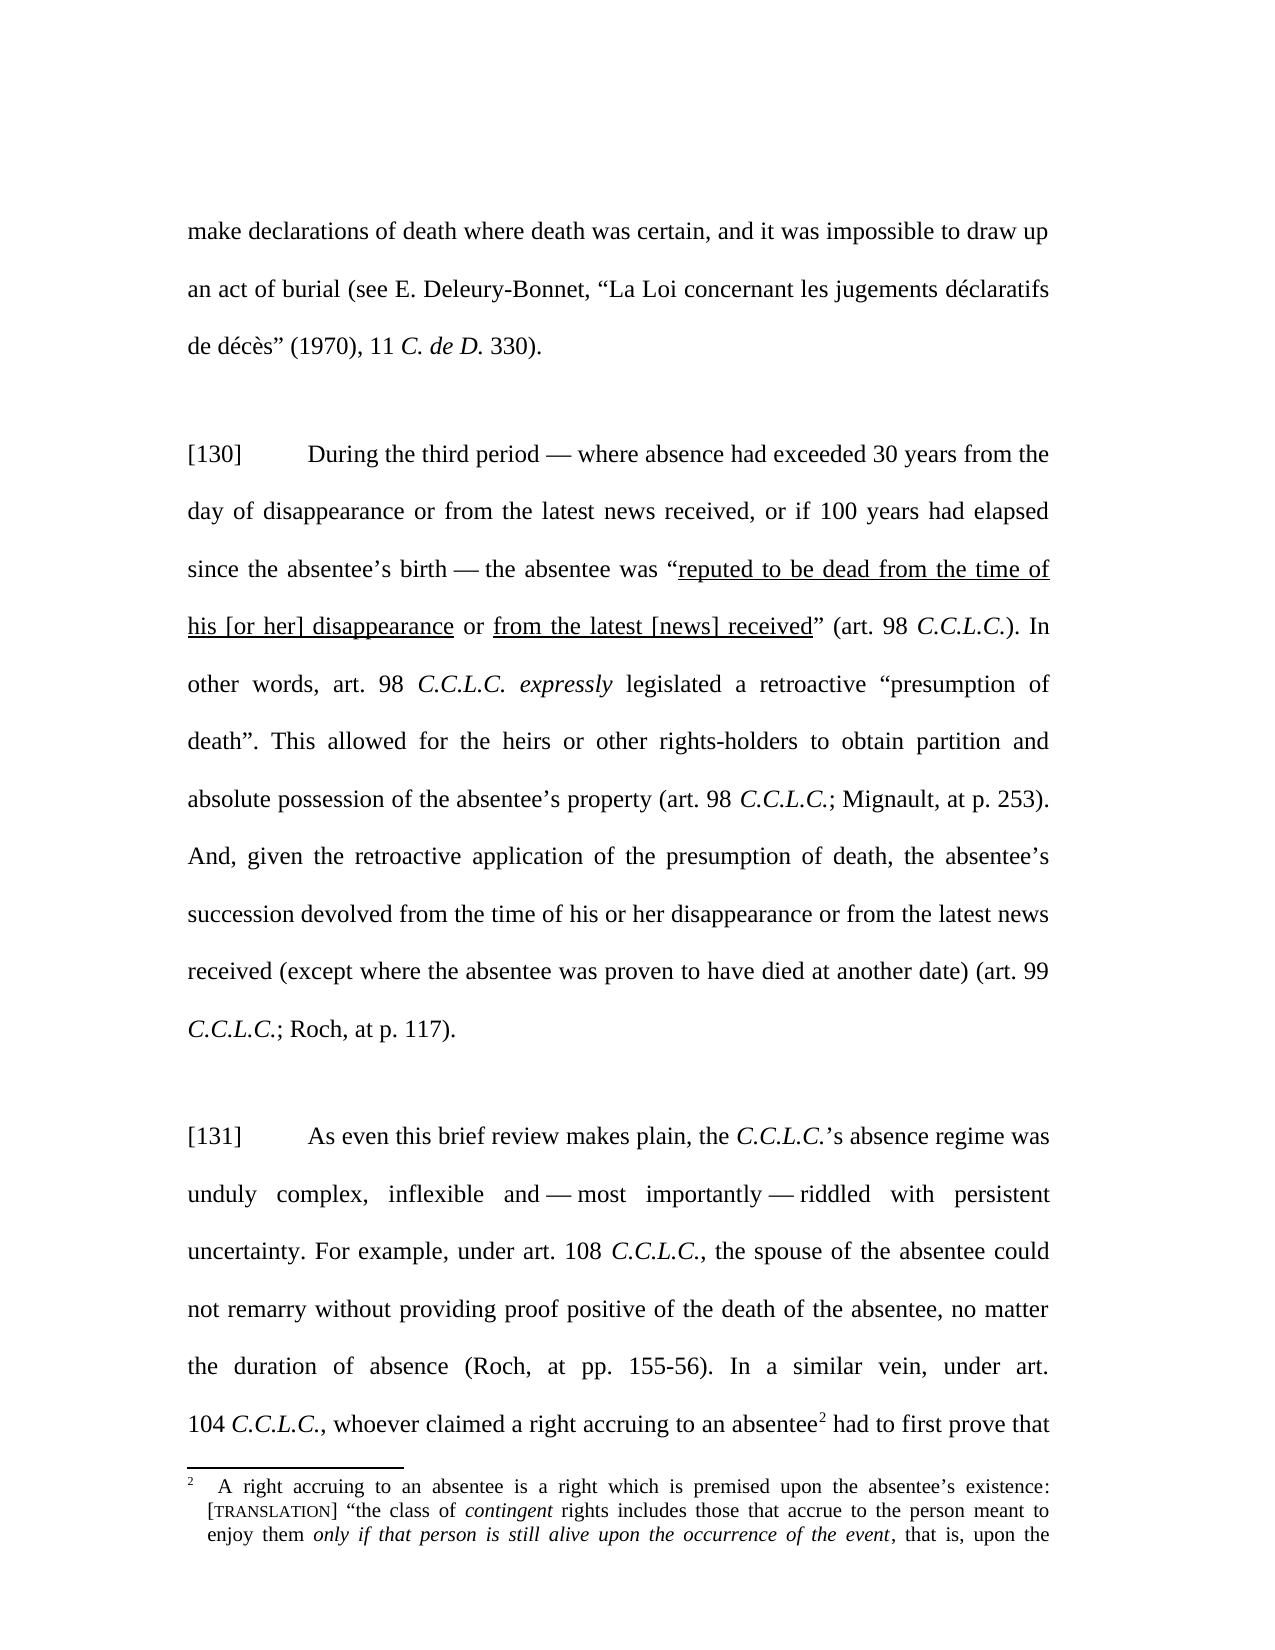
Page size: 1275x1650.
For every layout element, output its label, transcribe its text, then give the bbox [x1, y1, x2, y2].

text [187, 1121, 1050, 1438]
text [187, 216, 1050, 360]
text During the third period — where absence had exceeded 30 years from the day of disappearance or from the latest news received, or if 100 years had elapsed since the absentee’s birth — the absentee was “reputed to be dead from the time of his [or her] disappearance or from the latest [news] received” (art. 98 C.C.L.C.). In other words, art. 98 C.C.L.C. expressly legislated a retroactive “presumption of death”. This allowed for the heirs or other rights-holders to obtain partition and absolute possession of the absentee’s property (art. 98 C.C.L.C.; Mignault, at p. 253). And, given the retroactive application of the presumption of death, the absentee’s succession devolved from the time of his or her disappearance or from the latest news received (except where the absentee was proven to have died at another date) (art. 99 C.C.L.C.; Roch, at p. 117). [187, 439, 1050, 1043]
